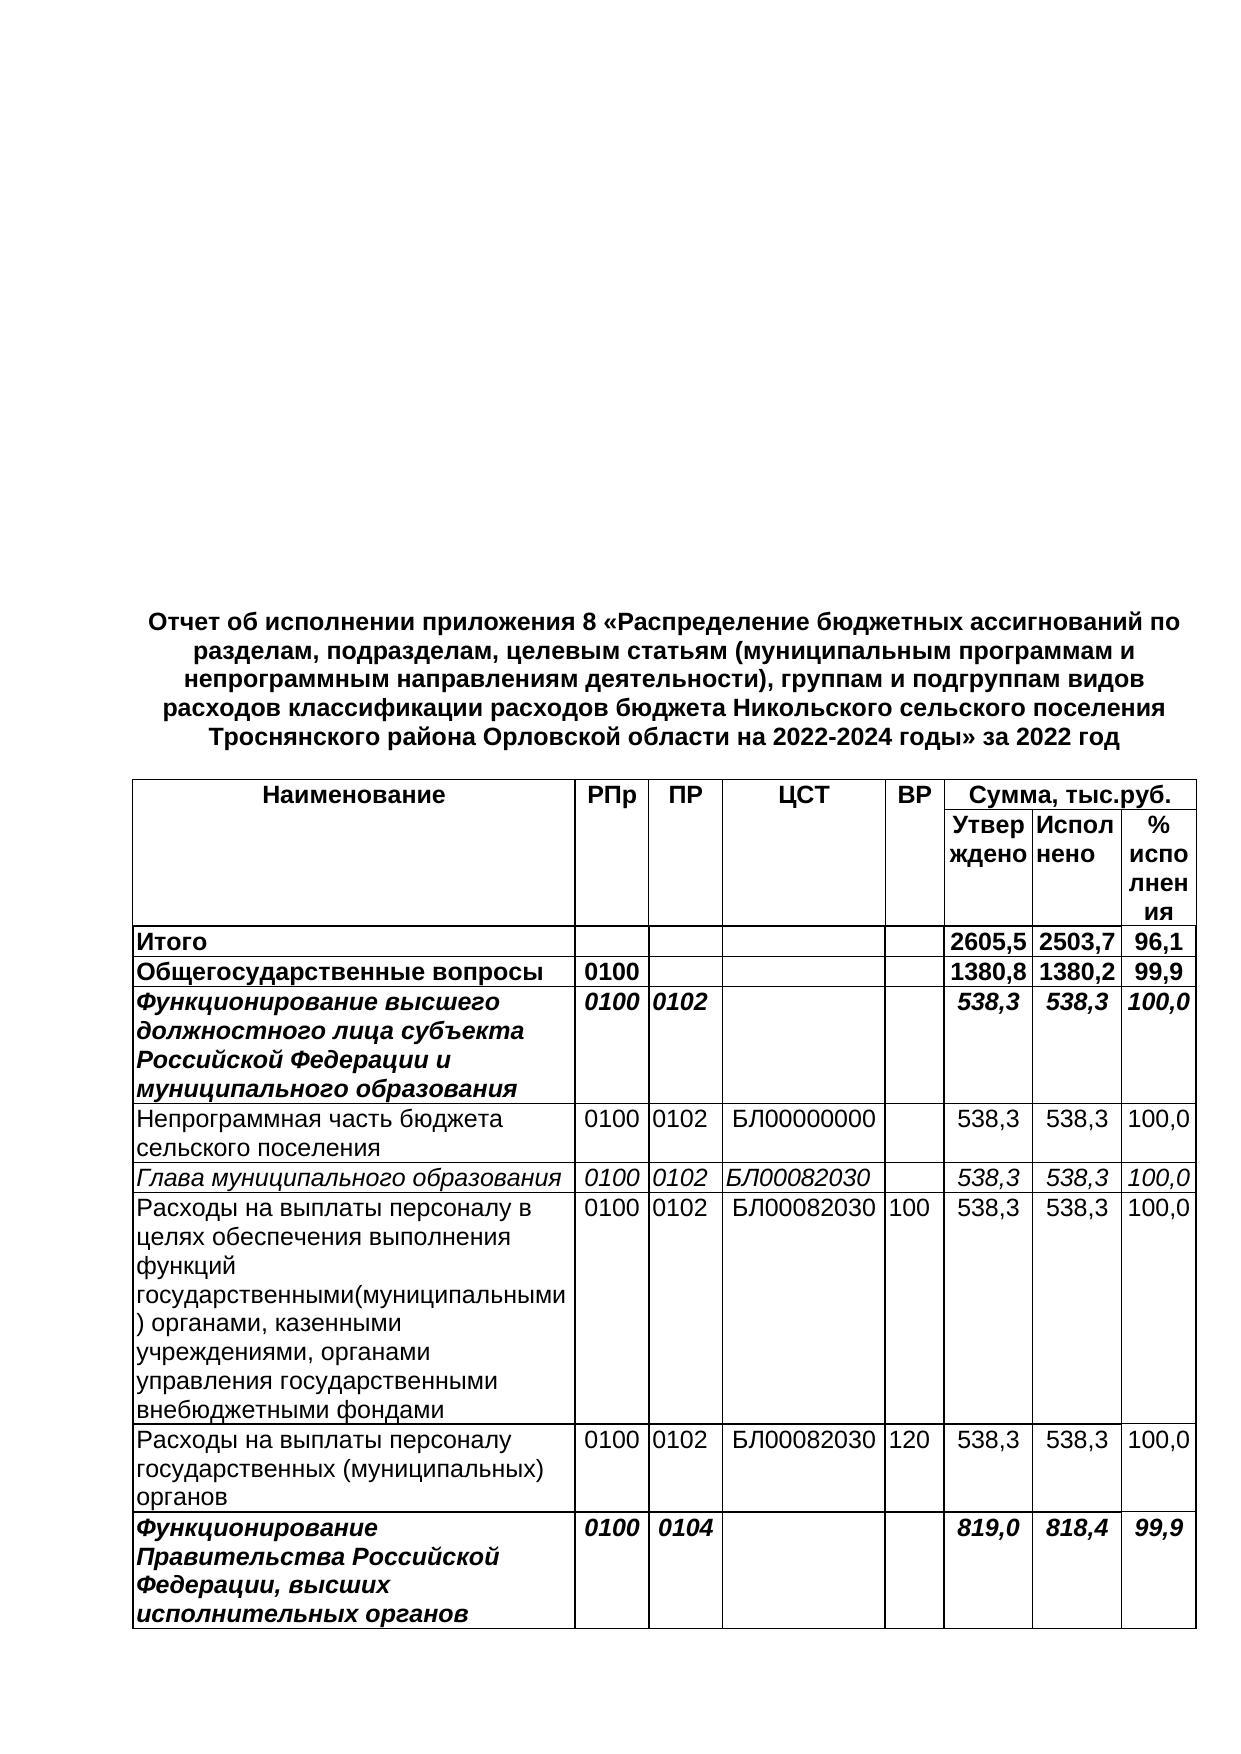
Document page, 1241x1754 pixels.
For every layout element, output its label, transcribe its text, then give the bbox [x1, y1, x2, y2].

table_cell 0100 [576, 1193, 648, 1423]
table_cell Итого [134, 927, 574, 956]
table_cell 120 [886, 1425, 943, 1511]
table_cell [886, 1104, 943, 1161]
table_cell 0104 [650, 1513, 722, 1628]
table_cell 100,0 [1122, 1424, 1195, 1511]
table_cell БЛ00000000 [723, 1104, 884, 1161]
table_cell 0100 [576, 1425, 648, 1511]
table_cell Функционирование высшего должностного лица субъекта Российской Федерации и муниципального образования [134, 987, 574, 1102]
table_cell 100,0 [1122, 1163, 1195, 1192]
table_cell 2503,7 [1033, 927, 1121, 956]
table_cell 538,3 [945, 1163, 1032, 1192]
table_cell ВР [886, 780, 944, 925]
table_cell 538,3 [945, 1104, 1032, 1161]
table_cell БЛ00082030 [723, 1193, 884, 1423]
table_cell 100,0 [1122, 987, 1195, 1102]
table_cell [576, 927, 648, 956]
table_cell [886, 927, 943, 956]
table_cell 538,3 [1033, 987, 1121, 1102]
table_cell Непрограммная часть бюджета сельского поселения [134, 1104, 574, 1161]
table_cell 538,3 [945, 987, 1032, 1102]
table_cell 538,3 [1033, 1193, 1121, 1423]
table_cell 100,0 [1122, 1104, 1195, 1161]
table_cell 1380,2 [1033, 957, 1121, 986]
table_cell 96,1 [1122, 926, 1195, 956]
table_cell 538,3 [945, 1425, 1032, 1511]
table_cell [886, 1163, 943, 1192]
table_cell Наименование [133, 780, 574, 925]
table_cell [723, 1513, 884, 1628]
table_cell 0102 [650, 1104, 722, 1161]
table_cell 1380,8 [945, 957, 1032, 986]
table_cell 0100 [576, 1104, 648, 1161]
table_cell Глава муниципального образования [134, 1163, 574, 1192]
table_cell БЛ00082030 [723, 1163, 884, 1192]
table_cell 819,0 [945, 1513, 1032, 1628]
table_cell 100,0 [1122, 1193, 1195, 1423]
table_cell [723, 957, 884, 986]
table_cell Расходы на выплаты персоналу государственных (муниципальных) органов [134, 1425, 574, 1511]
table_cell 2605,5 [945, 927, 1032, 956]
table_cell 0100 [576, 987, 648, 1102]
table_cell Утверждено [945, 810, 1032, 925]
table_cell 538,3 [1033, 1425, 1121, 1511]
table_cell БЛ00082030 [723, 1425, 884, 1511]
table_cell % исполнения [1122, 810, 1196, 925]
table_cell ПР [649, 780, 722, 925]
table_cell [886, 957, 943, 986]
table_cell 99,9 [1122, 957, 1195, 986]
table_cell Общегосударственные вопросы [134, 957, 574, 986]
table_cell 99,9 [1122, 1512, 1195, 1628]
table_cell [723, 987, 884, 1102]
table_cell Сумма, тыс.руб. [945, 780, 1196, 809]
table_cell 0102 [650, 1193, 722, 1423]
table_cell [886, 987, 943, 1102]
table_cell Исполнено [1033, 810, 1121, 925]
table_header Отчет об исполнении приложения 8 «Распределение бюджетных ассигнований по разделам, подразделам, целевым статьям (муниципальным программам и непрограммным направлениям деятельности), группам и подгруппам видов расходов классификации расходов бюджета Никольского сельского поселения Троснянского района Орловской области на 2022-2024 годы» за 2022 год [133, 607, 1196, 779]
table_cell РПр [576, 780, 648, 925]
table_cell 818,4 [1033, 1513, 1121, 1628]
table_cell 538,3 [945, 1193, 1032, 1423]
table_cell 0100 [576, 957, 648, 986]
table_cell 538,3 [1033, 1104, 1121, 1161]
table_cell 0102 [650, 1425, 722, 1511]
table_cell 0100 [576, 1163, 648, 1192]
table_cell 100 [886, 1193, 943, 1423]
table_cell 0102 [650, 1163, 722, 1192]
table_cell [886, 1513, 943, 1628]
table_cell 0102 [650, 987, 722, 1102]
table_cell [650, 957, 722, 986]
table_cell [134, 1513, 574, 1628]
table_cell [650, 927, 722, 956]
table_cell ЦСТ [723, 780, 885, 925]
table_cell 0100 [576, 1513, 648, 1628]
table_cell [723, 927, 884, 956]
table_cell 538,3 [1033, 1163, 1121, 1192]
